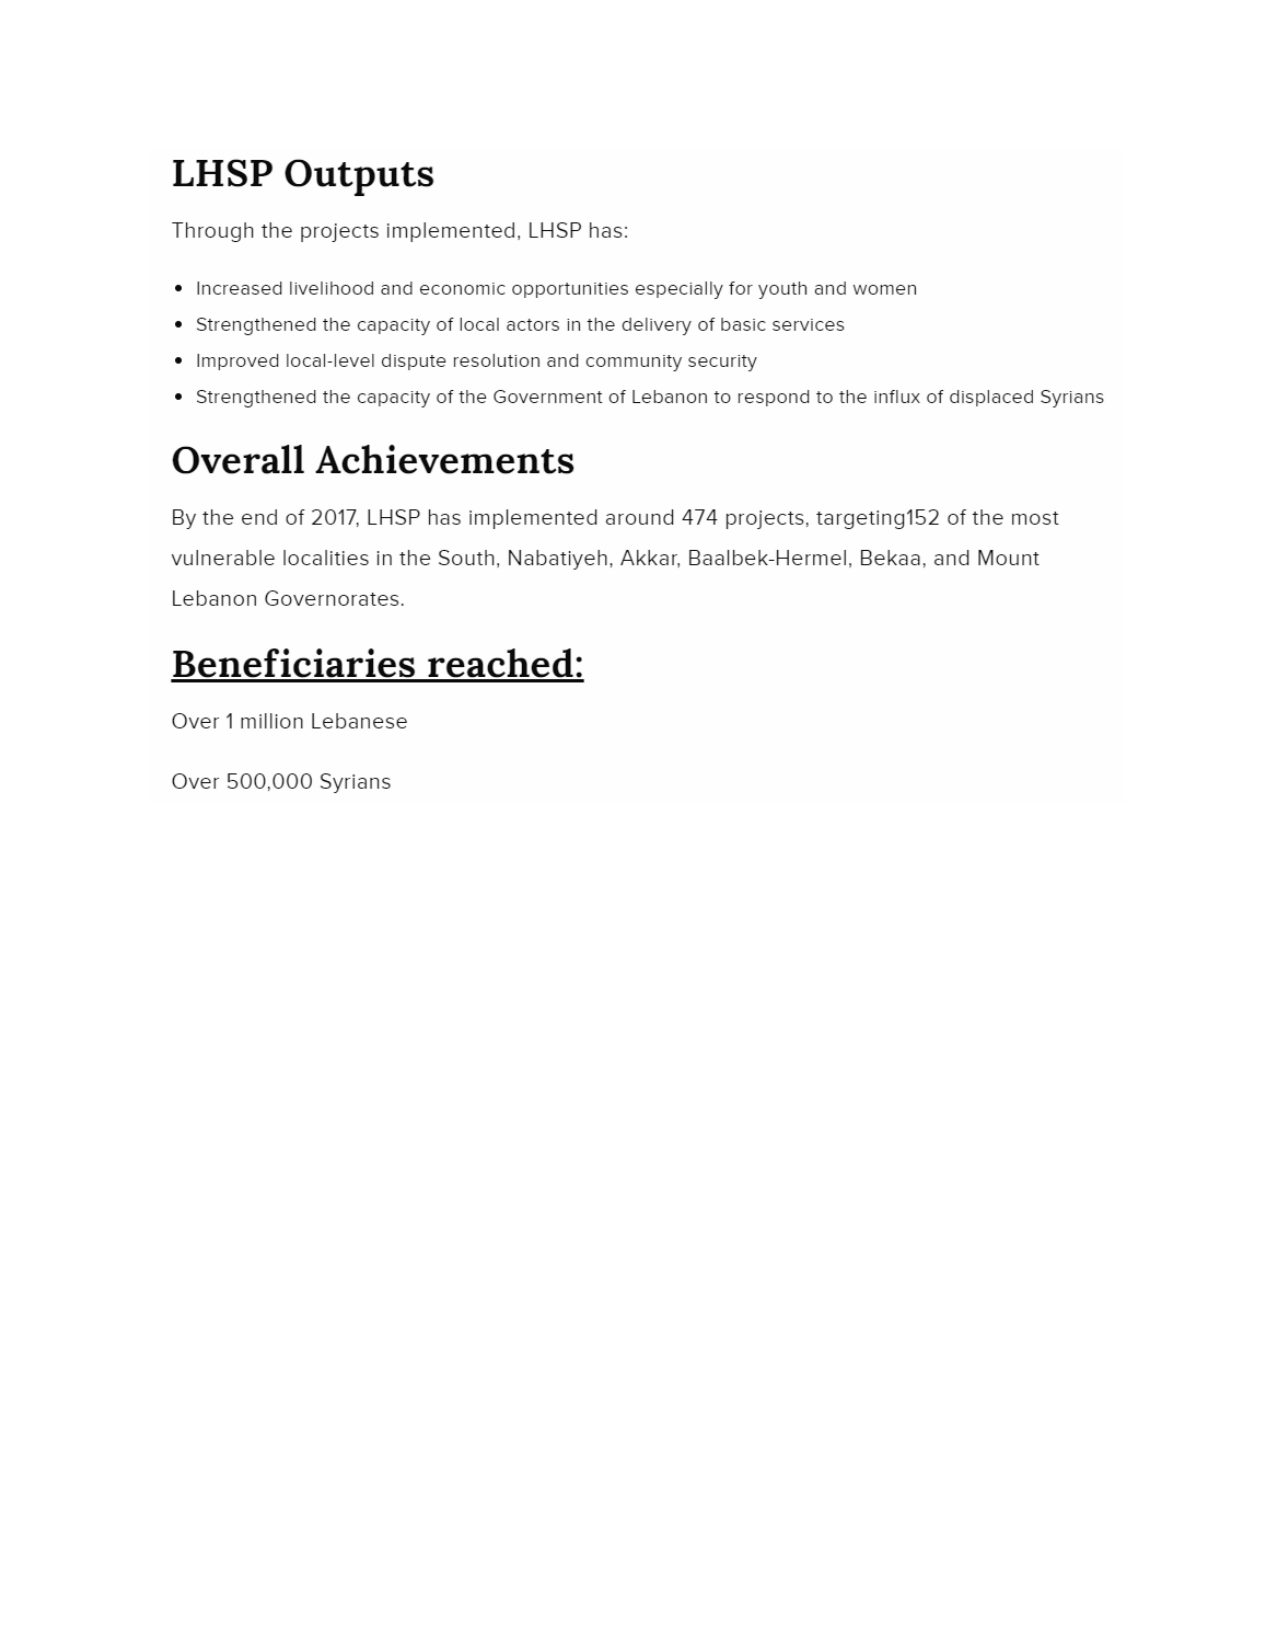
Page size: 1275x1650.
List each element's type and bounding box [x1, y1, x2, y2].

picture [150, 150, 1125, 803]
